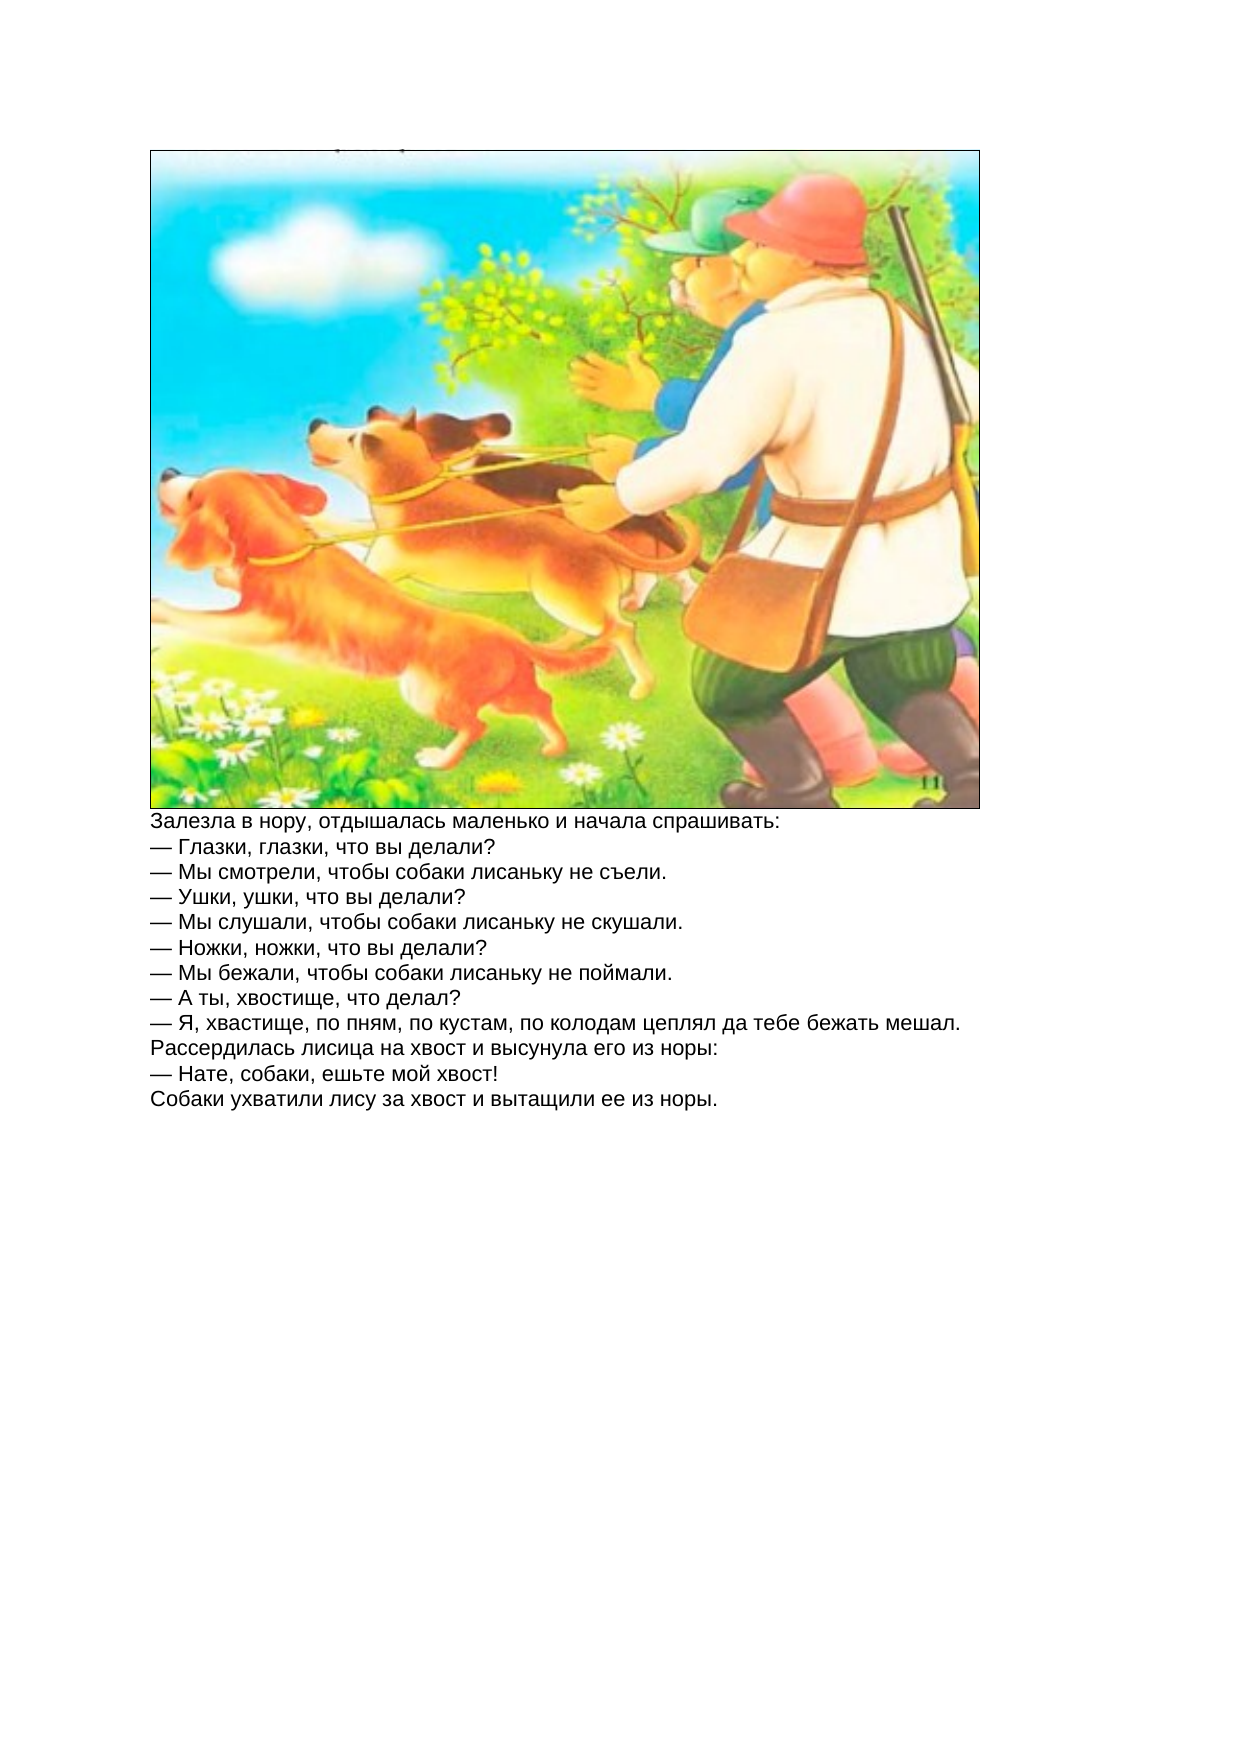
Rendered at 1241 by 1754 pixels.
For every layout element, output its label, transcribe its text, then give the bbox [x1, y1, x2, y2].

text — Ушки, ушки, что вы делали? [150, 884, 1090, 909]
picture [151, 151, 979, 808]
text — А ты, хвостище, что делал? [150, 985, 1090, 1010]
text — Я, хвастище, по пням, по кустам, по колодам цеплял да тебе бежать мешал. [150, 1010, 1090, 1035]
text Рассердилась лисица на хвост и высунула его из норы: [150, 1035, 1090, 1061]
text — Мы смотрели, чтобы собаки лисаньку не съели. [150, 859, 1090, 884]
text — Мы бежали, чтобы собаки лисаньку не поймали. [150, 960, 1090, 985]
text — Мы слушали, чтобы собаки лисаньку не скушали. [150, 909, 1090, 934]
text Залезла в нору, отдышалась маленько и начала спрашивать: [150, 808, 1090, 834]
text — Глазки, глазки, что вы делали? [150, 834, 1090, 859]
text — Ножки, ножки, что вы делали? [150, 934, 1090, 960]
text — Нате, собаки, ешьте мой хвост! [150, 1061, 1090, 1086]
text Собаки ухватили лису за хвост и вытащили ее из норы. [150, 1086, 1090, 1111]
